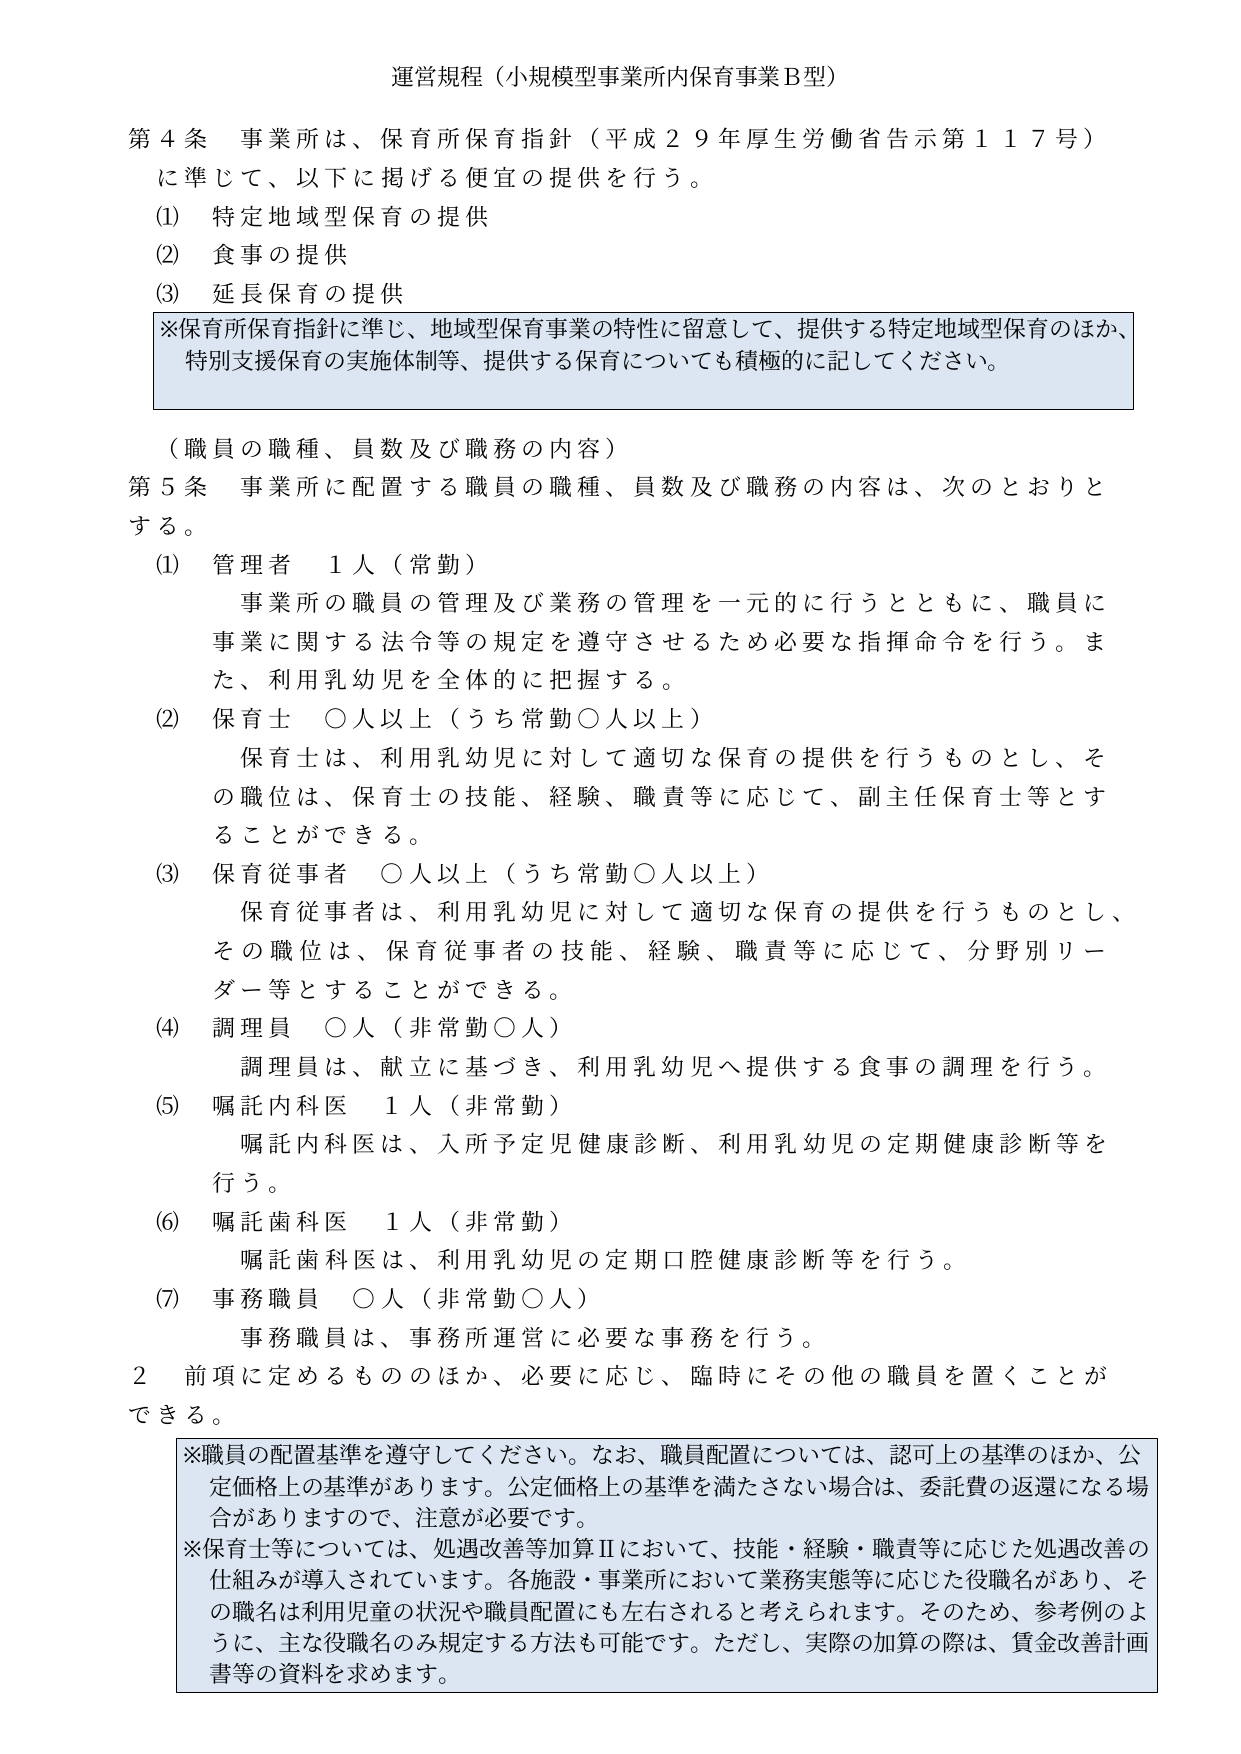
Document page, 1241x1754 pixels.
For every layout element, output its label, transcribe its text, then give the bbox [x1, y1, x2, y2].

text ⑸ 嘱託内科医 １人（非常勤） [128, 1085, 1112, 1123]
text 保育士は、利用乳幼児に対して適切な保育の提供を行うものとし、その職位は、保育士の技能、経験、職責等に応じて、副主任保育士等とすることができる。 [128, 737, 1112, 853]
text ⑹ 嘱託歯科医 １人（非常勤） [128, 1201, 1112, 1239]
text （職員の職種、員数及び職務の内容） [128, 428, 1112, 467]
text 保育従事者は、利用乳幼児に対して適切な保育の提供を行うものとし、その職位は、保育従事者の技能、経験、職責等に応じて、分野別リーダー等とすることができる。 [128, 892, 1112, 1008]
text 調理員は、献立に基づき、利用乳幼児へ提供する食事の調理を行う。 [128, 1046, 1112, 1085]
text ⑶ 保育従事者 ○人以上（うち常勤○人以上） [128, 853, 1112, 892]
text 第５条 事業所に配置する職員の職種、員数及び職務の内容は、次のとおりとする。 [128, 467, 1112, 544]
text ⑶ 延長保育の提供 [128, 273, 1112, 312]
text ⑴ 特定地域型保育の提供 [128, 196, 1112, 235]
text 嘱託歯科医は、利用乳幼児の定期口腔健康診断等を行う。 [128, 1239, 1112, 1278]
text 第４条 事業所は、保育所保育指針（平成２９年厚生労働省告示第１１７号）に準じて、以下に掲げる便宜の提供を行う。 [128, 119, 1112, 196]
text ⑷ 調理員 ○人（非常勤○人） [128, 1008, 1112, 1046]
text ２ 前項に定めるもののほか、必要に応じ、臨時にその他の職員を置くことができる。 [128, 1355, 1112, 1433]
text 嘱託内科医は、入所予定児健康診断、利用乳幼児の定期健康診断等を行う。 [128, 1123, 1112, 1201]
text 事務職員は、事務所運営に必要な事務を行う。 [128, 1317, 1112, 1355]
text ⑵ 食事の提供 [128, 235, 1112, 273]
text ⑴ 管理者 １人（常勤） [128, 544, 1112, 582]
text ⑺ 事務職員 ○人（非常勤○人） [128, 1278, 1112, 1317]
text ⑵ 保育士 ○人以上（うち常勤○人以上） [128, 698, 1112, 737]
text 事業所の職員の管理及び業務の管理を一元的に行うとともに、職員に事業に関する法令等の規定を遵守させるため必要な指揮命令を行う。また、利用乳幼児を全体的に把握する。 [128, 582, 1112, 698]
